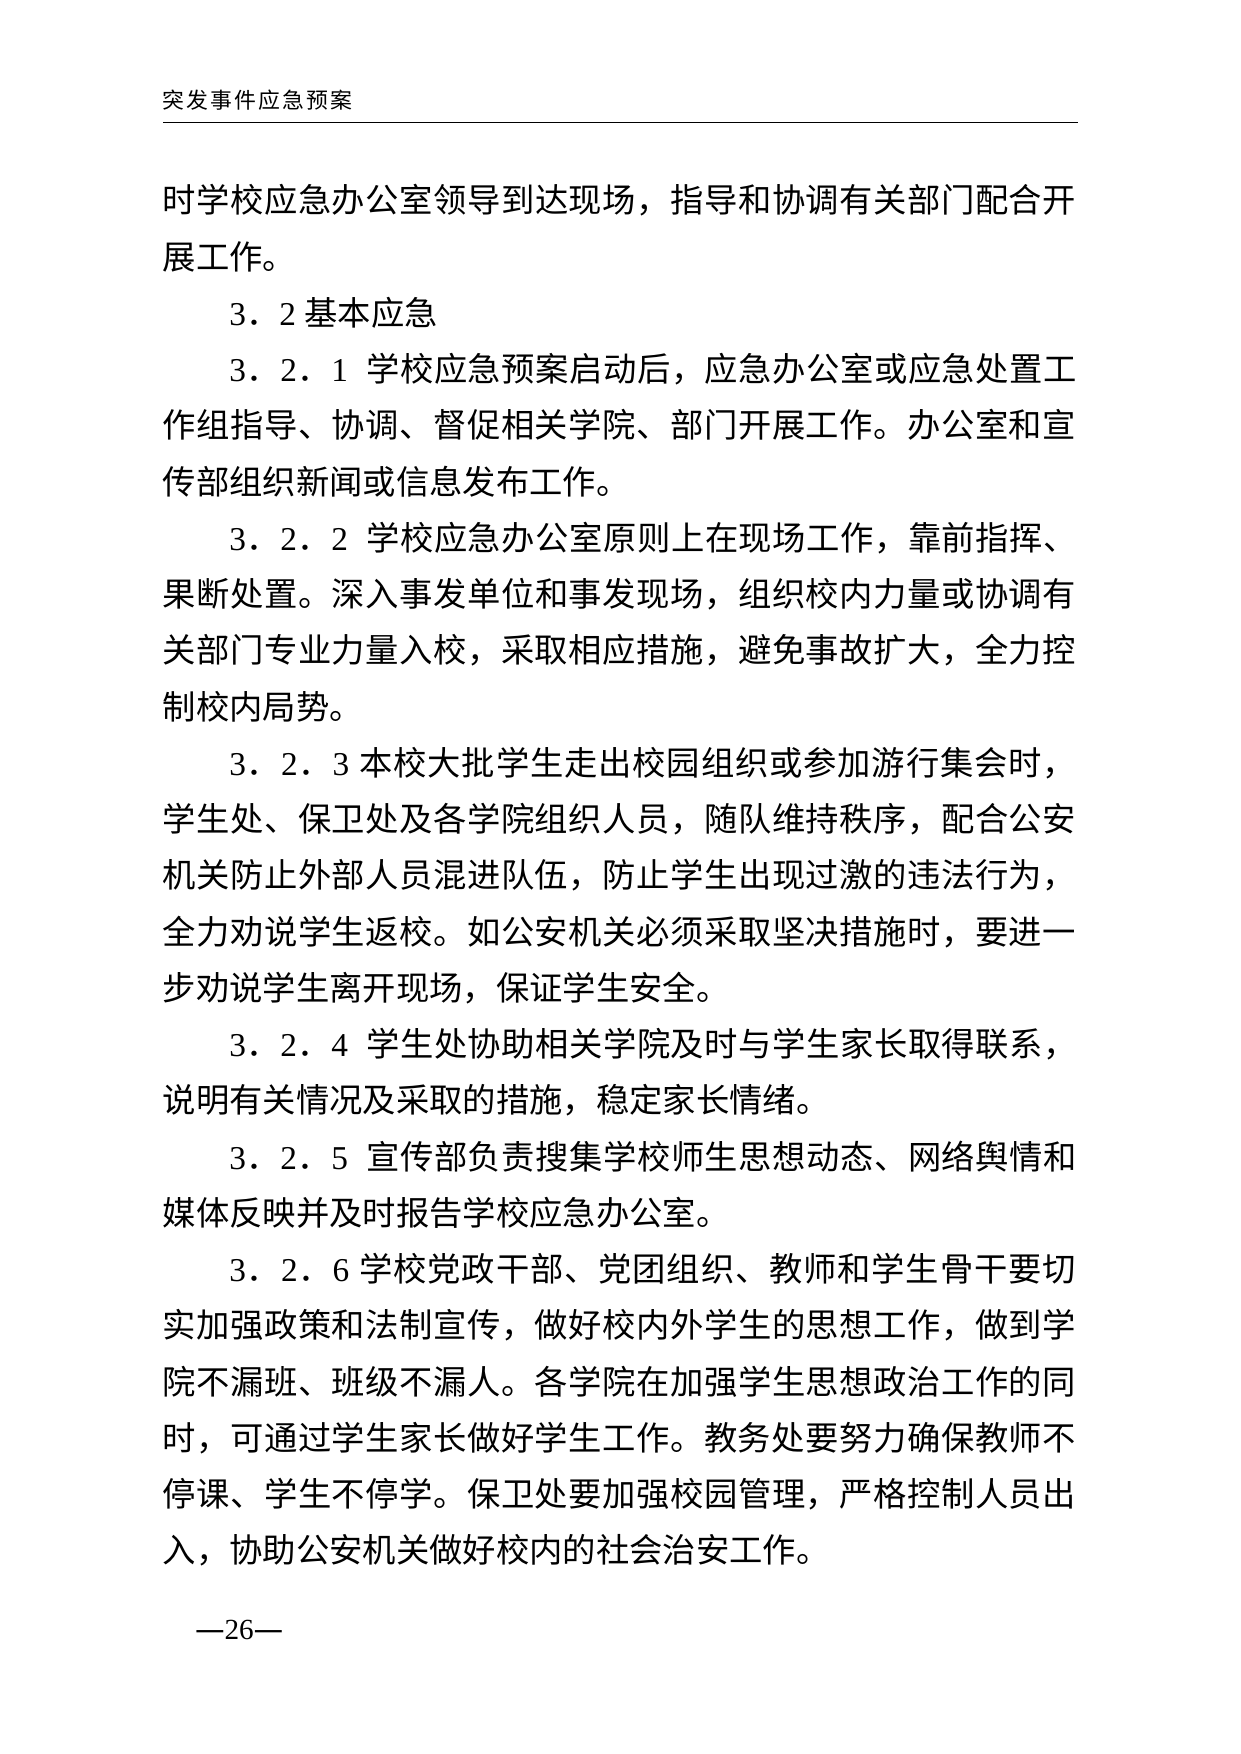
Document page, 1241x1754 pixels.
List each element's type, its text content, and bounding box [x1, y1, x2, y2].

text 3．2 基本应急 [162, 280, 1078, 337]
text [162, 168, 1078, 280]
text 3．2．2 学校应急办公室原则上在现场工作，靠前指挥、果断处置。深入事发单位和事发现场，组织校内力量或协调有关部门专业力量入校，采取相应措施，避免事故扩大，全力控制校内局势。 [162, 505, 1078, 730]
text 3．2．4 学生处协助相关学院及时与学生家长取得联系，说明有关情况及采取的措施，稳定家长情绪。 [162, 1012, 1078, 1124]
text 3．2．6 学校党政干部、党团组织、教师和学生骨干要切实加强政策和法制宣传，做好校内外学生的思想工作，做到学院不漏班、班级不漏人。各学院在加强学生思想政治工作的同时，可通过学生家长做好学生工作。教务处要努力确保教师不停课、学生不停学。保卫处要加强校园管理，严格控制人员出入，协助公安机关做好校内的社会治安工作。 [162, 1237, 1078, 1574]
text 3．2．3 本校大批学生走出校园组织或参加游行集会时，学生处、保卫处及各学院组织人员，随队维持秩序，配合公安机关防止外部人员混进队伍，防止学生出现过激的违法行为，全力劝说学生返校。如公安机关必须采取坚决措施时，要进一步劝说学生离开现场，保证学生安全。 [162, 730, 1078, 1012]
text 3．2．5 宣传部负责搜集学校师生思想动态、网络舆情和媒体反映并及时报告学校应急办公室。 [162, 1124, 1078, 1237]
text 3．2．1 学校应急预案启动后，应急办公室或应急处置工作组指导、协调、督促相关学院、部门开展工作。办公室和宣传部组织新闻或信息发布工作。 [162, 337, 1078, 505]
